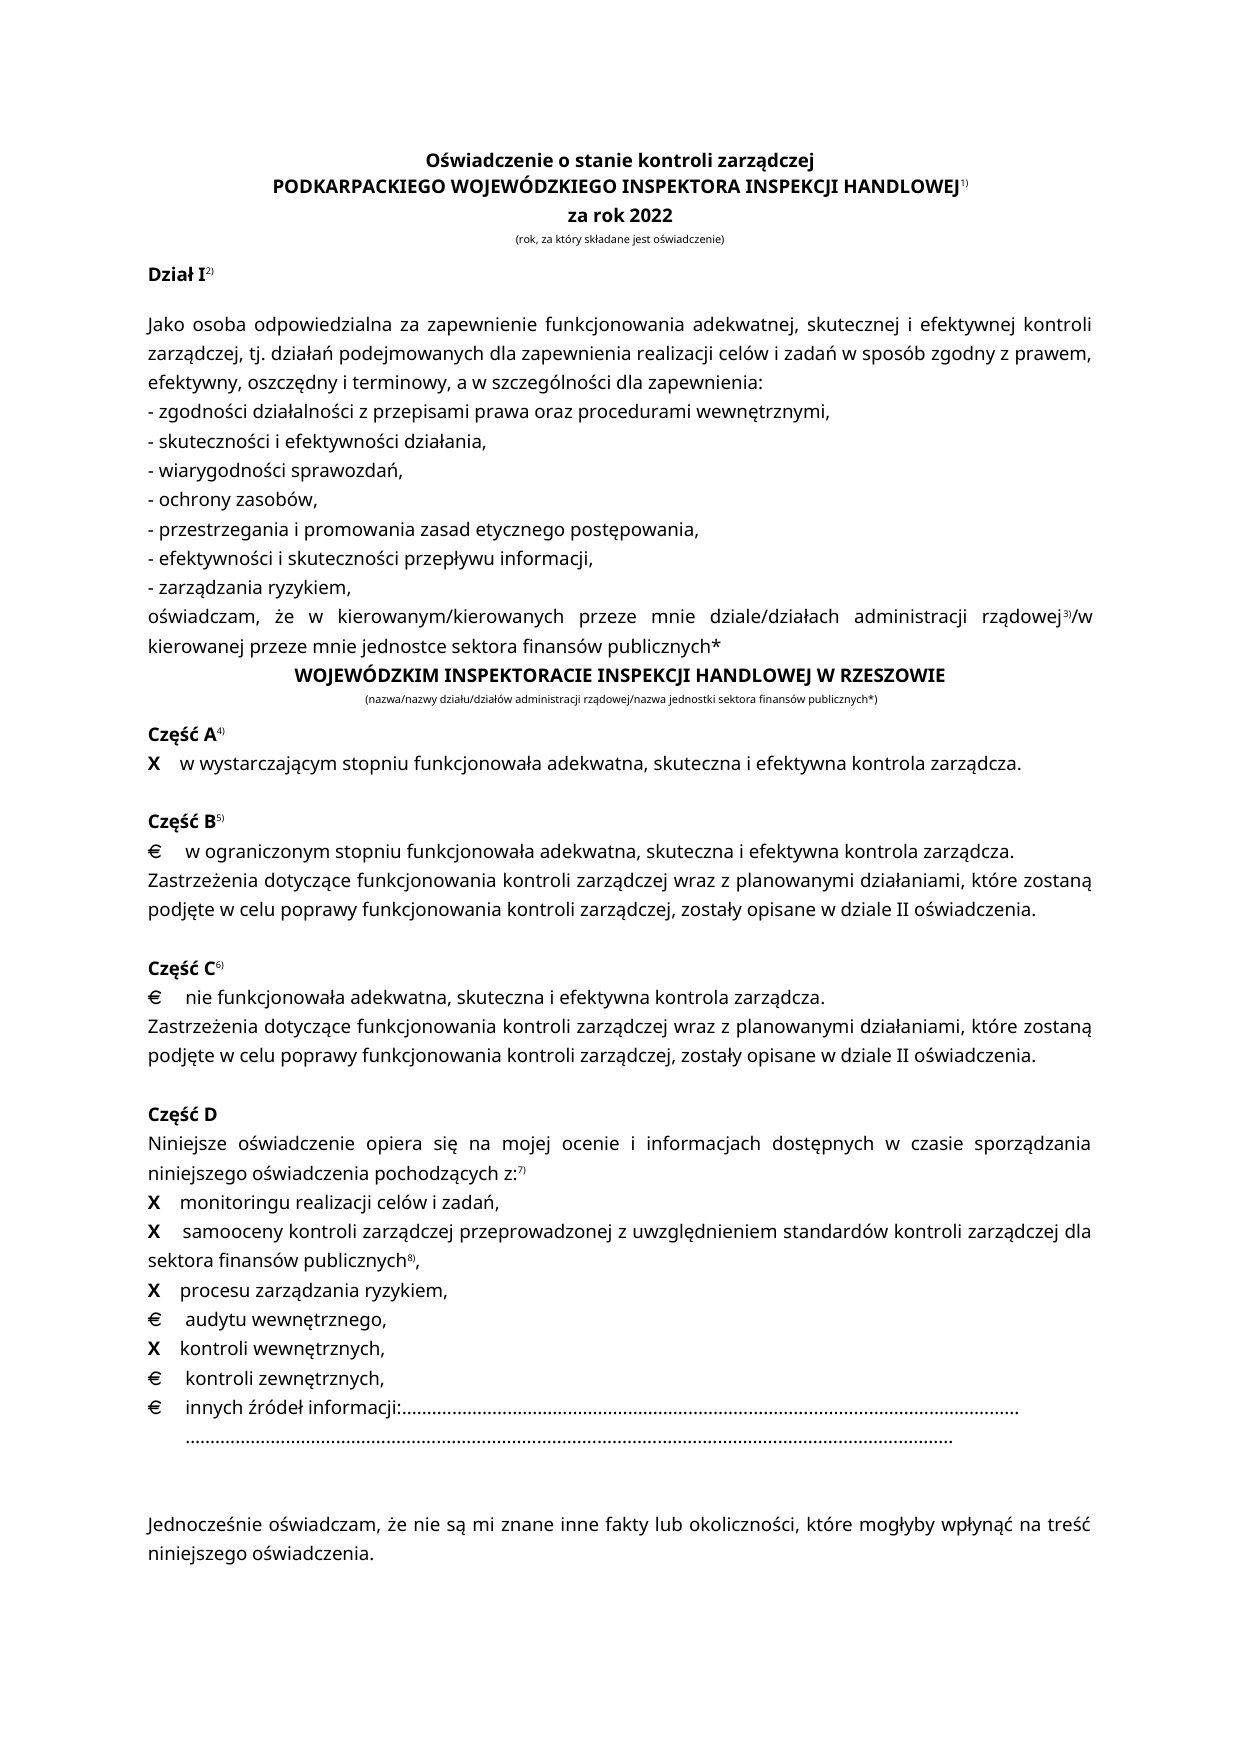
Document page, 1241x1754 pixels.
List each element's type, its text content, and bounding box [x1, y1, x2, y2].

text - efektywności i skuteczności przepływu informacji, [148, 545, 1093, 571]
text - przestrzegania i promowania zasad etycznego postępowania, [148, 516, 1093, 541]
text oświadczam, że w kierowanym/kierowanych przeze mnie dziale/działach administracji rządowej3)/w kierowanej przeze mnie jednostce sektora finansów publicznych* [148, 604, 1093, 658]
list w ograniczonym stopniu funkcjonowała adekwatna, skuteczna i efektywna kontrola zarządcza. [148, 838, 1093, 863]
list X monitoringu realizacji celów i zadań, [148, 1189, 1093, 1215]
text Część C6) [148, 955, 1093, 981]
list …...................................................................................................................................................... [185, 1423, 1093, 1449]
text za rok 2022 [148, 202, 1093, 228]
text PODKARPACKIEGO WOJEWÓDZKIEGO INSPEKTORA INSPEKCJI HANDLOWEJ1) [148, 173, 1093, 199]
list audytu wewnętrznego, [148, 1306, 1093, 1332]
text - wiarygodności sprawozdań, [148, 457, 1093, 483]
text Zastrzeżenia dotyczące funkcjonowania kontroli zarządczej wraz z planowanymi działaniami, które zostaną podjęte w celu poprawy funkcjonowania kontroli zarządczej, zostały opisane w dziale II oświadczenia. [148, 1013, 1093, 1068]
text Dział I2) [148, 261, 1093, 286]
text Część D [148, 1101, 1093, 1127]
text - ochrony zasobów, [148, 487, 1093, 512]
text Zastrzeżenia dotyczące funkcjonowania kontroli zarządczej wraz z planowanymi działaniami, które zostaną podjęte w celu poprawy funkcjonowania kontroli zarządczej, zostały opisane w dziale II oświadczenia. [148, 867, 1093, 922]
text Jako osoba odpowiedzialna za zapewnienie funkcjonowania adekwatnej, skutecznej i efektywnej kontroli zarządczej, tj. działań podejmowanych dla zapewnienia realizacji celów i zadań w sposób zgodny z prawem, efektywny, oszczędny i terminowy, a w szczególności dla zapewnienia: [148, 311, 1093, 395]
text X procesu zarządzania ryzykiem, [148, 1277, 1093, 1302]
text Niniejsze oświadczenie opiera się na mojej ocenie i informacjach dostępnych w czasie sporządzania niniejszego oświadczenia pochodzących z:7) [148, 1131, 1093, 1185]
text - zarządzania ryzykiem, [148, 574, 1093, 600]
text - zgodności działalności z przepisami prawa oraz procedurami wewnętrznymi, [148, 399, 1093, 424]
text X kontroli wewnętrznych, [148, 1336, 1093, 1361]
list nie funkcjonowała adekwatna, skuteczna i efektywna kontrola zarządcza. [148, 984, 1093, 1010]
text (nazwa/nazwy działu/działów administracji rządowej/nazwa jednostki sektora finansów publicznych*) [148, 692, 1093, 717]
list innych źródeł informacji:........................................................................................................................... [148, 1394, 1093, 1419]
text Jednocześnie oświadczam, że nie są mi znane inne fakty lub okoliczności, które mogłyby wpłynąć na treść niniejszego oświadczenia. [148, 1511, 1093, 1566]
text X samooceny kontroli zarządczej przeprowadzonej z uwzględnieniem standardów kontroli zarządczej dla sektora finansów publicznych8), [148, 1218, 1093, 1273]
text - skuteczności i efektywności działania, [148, 428, 1093, 454]
text Część A4) [148, 721, 1093, 746]
text Część B5) [148, 809, 1093, 834]
list kontroli zewnętrznych, [148, 1365, 1093, 1390]
text (rok, za który składane jest oświadczenie) [148, 232, 1093, 257]
text X w wystarczającym stopniu funkcjonowała adekwatna, skuteczna i efektywna kontrola zarządcza. [148, 750, 1093, 776]
text WOJEWÓDZKIM INSPEKTORACIE INSPEKCJI HANDLOWEJ W RZESZOWIE [148, 662, 1093, 688]
text Oświadczenie o stanie kontroli zarządczej [148, 148, 1093, 173]
